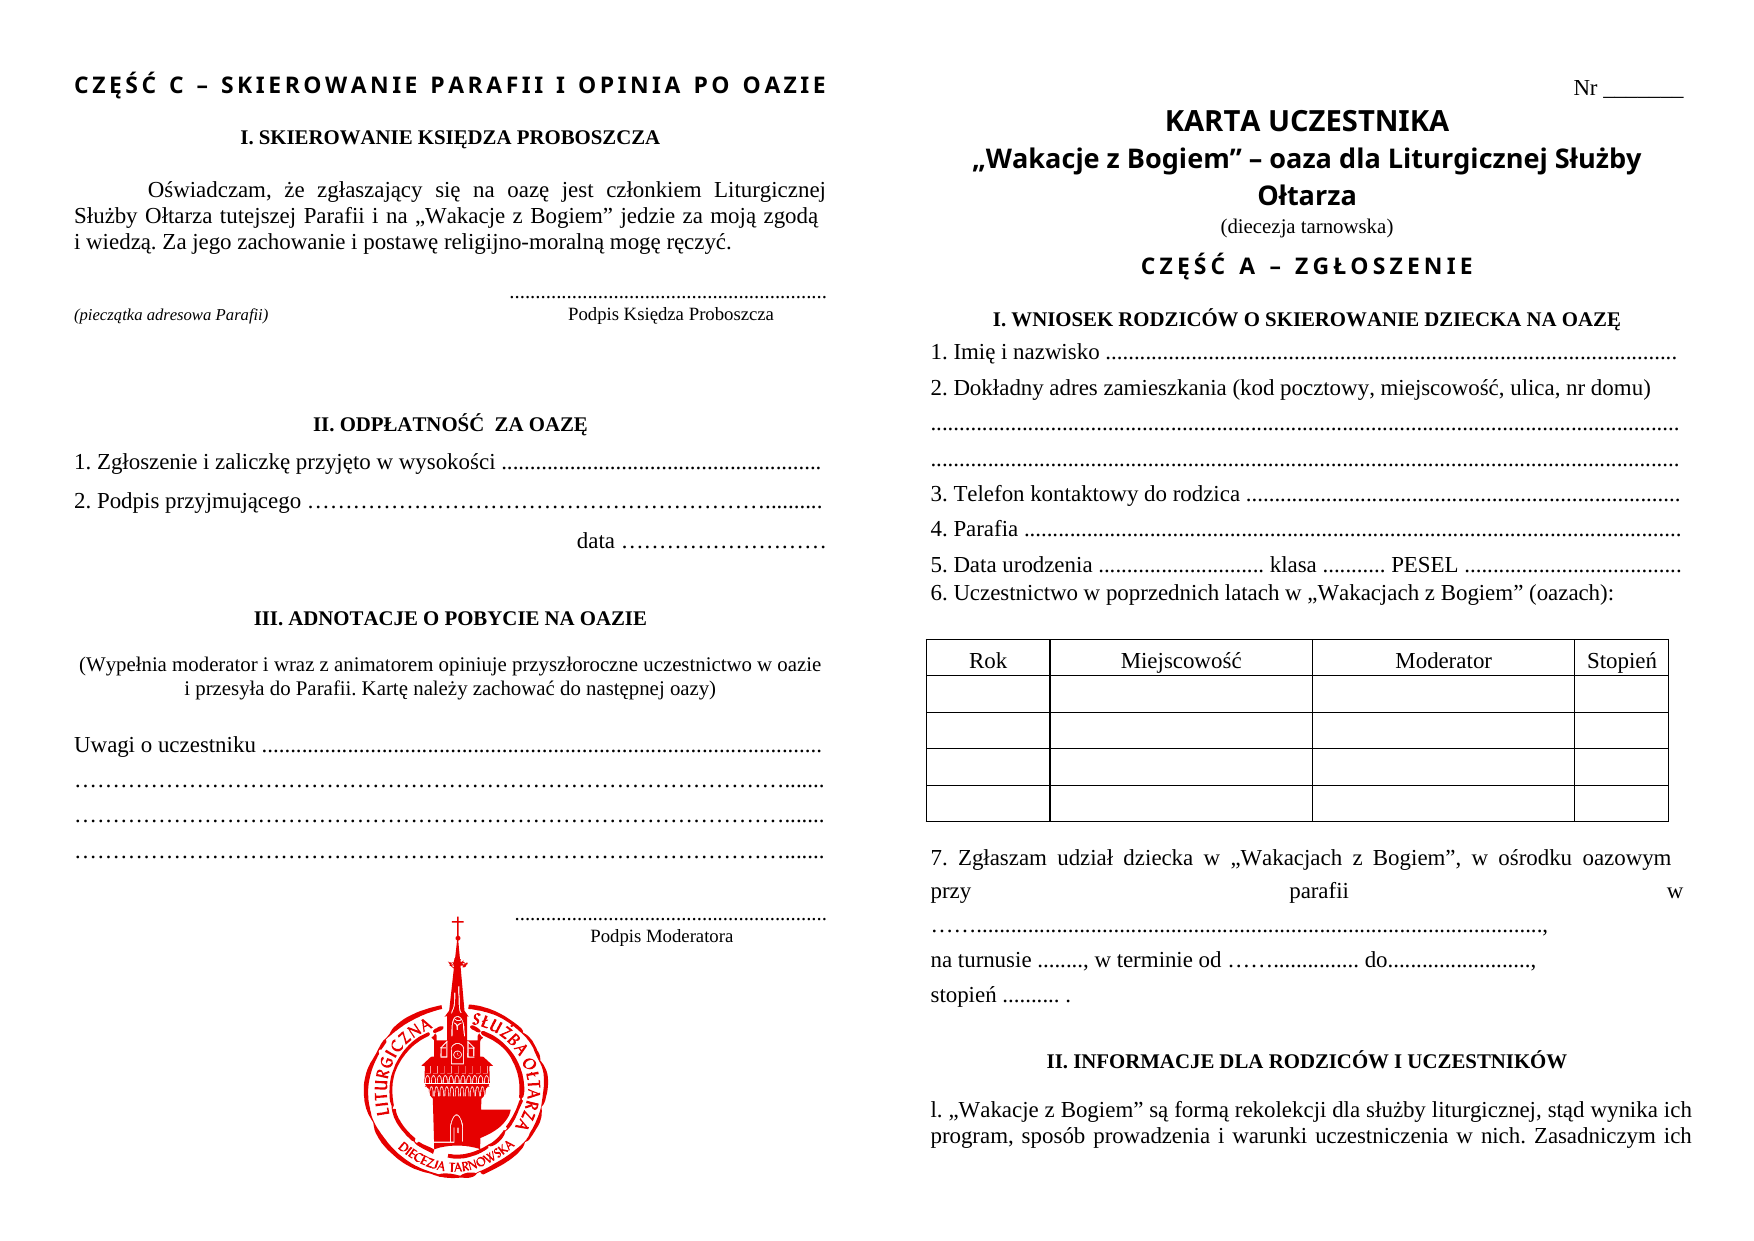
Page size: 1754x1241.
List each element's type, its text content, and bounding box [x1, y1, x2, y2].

table_cell [927, 713, 1049, 748]
text 3. Telefon kontaktowy do rodzica ............................................................................ [930, 473, 1683, 508]
text Uwagi o uczestniku .................................................................................................. [74, 724, 827, 759]
table_cell [1575, 786, 1668, 821]
table_cell [1575, 676, 1668, 712]
text (Wypełnia moderator i wraz z animatorem opiniuje przyszłoroczne uczestnictwo w oazie i przesyła do Parafii. Kartę należy zachować do następnej oazy) [74, 652, 827, 700]
text ................................................................................................................................... [930, 402, 1683, 438]
text Podpis Moderatora [554, 925, 827, 946]
table_header Stopień [1575, 640, 1668, 675]
text na turnusie ........, w terminie od ……............... do........................., stopień .......... . [930, 939, 1683, 1010]
table_cell [1051, 786, 1312, 821]
text CZĘŚĆ C – SKIEROWANIE PARAFII I OPINIA PO OAZIE [74, 74, 827, 99]
text CZĘŚĆ A – ZGŁOSZENIE [930, 250, 1683, 281]
subtitle I. WNIOSEK RODZICÓW O SKIEROWANIE DZIECKA NA OAZĘ [930, 307, 1683, 331]
text 2. Dokładny adres zamieszkania (kod pocztowy, miejscowość, ulica, nr domu) [930, 367, 1683, 402]
table_cell [1313, 676, 1574, 712]
text Oświadczam, że zgłaszający się na oazę jest członkiem Liturgicznej Służby Ołtarza tutejszej Parafii i na „Wakacje z Bogiem” jedzie za moją zgodą i wiedzą. Za jego zachowanie i postawę religijno-moralną mogę ręczyć. [74, 176, 827, 255]
text 4. Parafia ................................................................................................................... [930, 508, 1683, 544]
text data ……………………… [74, 527, 827, 553]
table_cell [927, 676, 1049, 712]
table_cell [1313, 749, 1574, 785]
text 7. Zgłaszam udział dziecka w „Wakacjach z Bogiem”, w ośrodku oazowym przy parafii w ……..................................................................................................., [930, 839, 1683, 939]
text ................................................................................................................................... [930, 438, 1683, 473]
subtitle Nr _______ [930, 74, 1683, 100]
table_cell [1313, 713, 1574, 748]
table_header Rok [927, 640, 1049, 675]
text …………………………………………………………………………………....... [74, 830, 827, 865]
text I. SKIEROWANIE KSIĘDZA PROBOSZCZA [74, 125, 827, 149]
subtitle KARTA UCZESTNIKA [930, 100, 1683, 140]
text ............................................................ [74, 901, 827, 925]
subtitle III. ADNOTACJE O POBYCIE NA OAZIE [74, 606, 827, 630]
table_header Miejscowość [1051, 640, 1312, 675]
text 5. Data urodzenia ............................. klasa ........... PESEL ...................................... [930, 544, 1683, 579]
table_cell [1575, 749, 1668, 785]
text 1. Zgłoszenie i zaliczkę przyjęto w wysokości ........................................................ [74, 448, 827, 474]
text 2. Podpis przyjmującego …………………………………………………….......... [74, 487, 827, 514]
table_cell [1313, 786, 1574, 821]
text 6. Uczestnictwo w poprzednich latach w „Wakacjach z Bogiem” (oazach): [930, 579, 1683, 606]
table_cell [1051, 713, 1312, 748]
text II. ODPŁATNOŚĆ ZA OAZĘ [74, 412, 827, 436]
table_cell [927, 749, 1049, 785]
text ............................................................. [74, 279, 827, 303]
text (pieczątka adresowa Parafii) Podpis Księdza Proboszcza [74, 303, 827, 324]
table_cell [1051, 676, 1312, 712]
table_cell [927, 786, 1049, 821]
table_header Moderator [1313, 640, 1574, 675]
text …………………………………………………………………………………....... [74, 759, 827, 794]
text 1. Imię i nazwisko .................................................................................................... [930, 331, 1683, 367]
subtitle II. INFORMACJE DLA RODZICÓW I UCZESTNIKÓW [930, 1049, 1683, 1073]
subtitle „Wakacje z Bogiem” – oaza dla Liturgicznej Służby Ołtarza [930, 140, 1683, 214]
text …………………………………………………………………………………....... [74, 794, 827, 830]
table_cell [1575, 713, 1668, 748]
table_cell [1051, 749, 1312, 785]
subtitle (diecezja tarnowska) [930, 214, 1683, 238]
